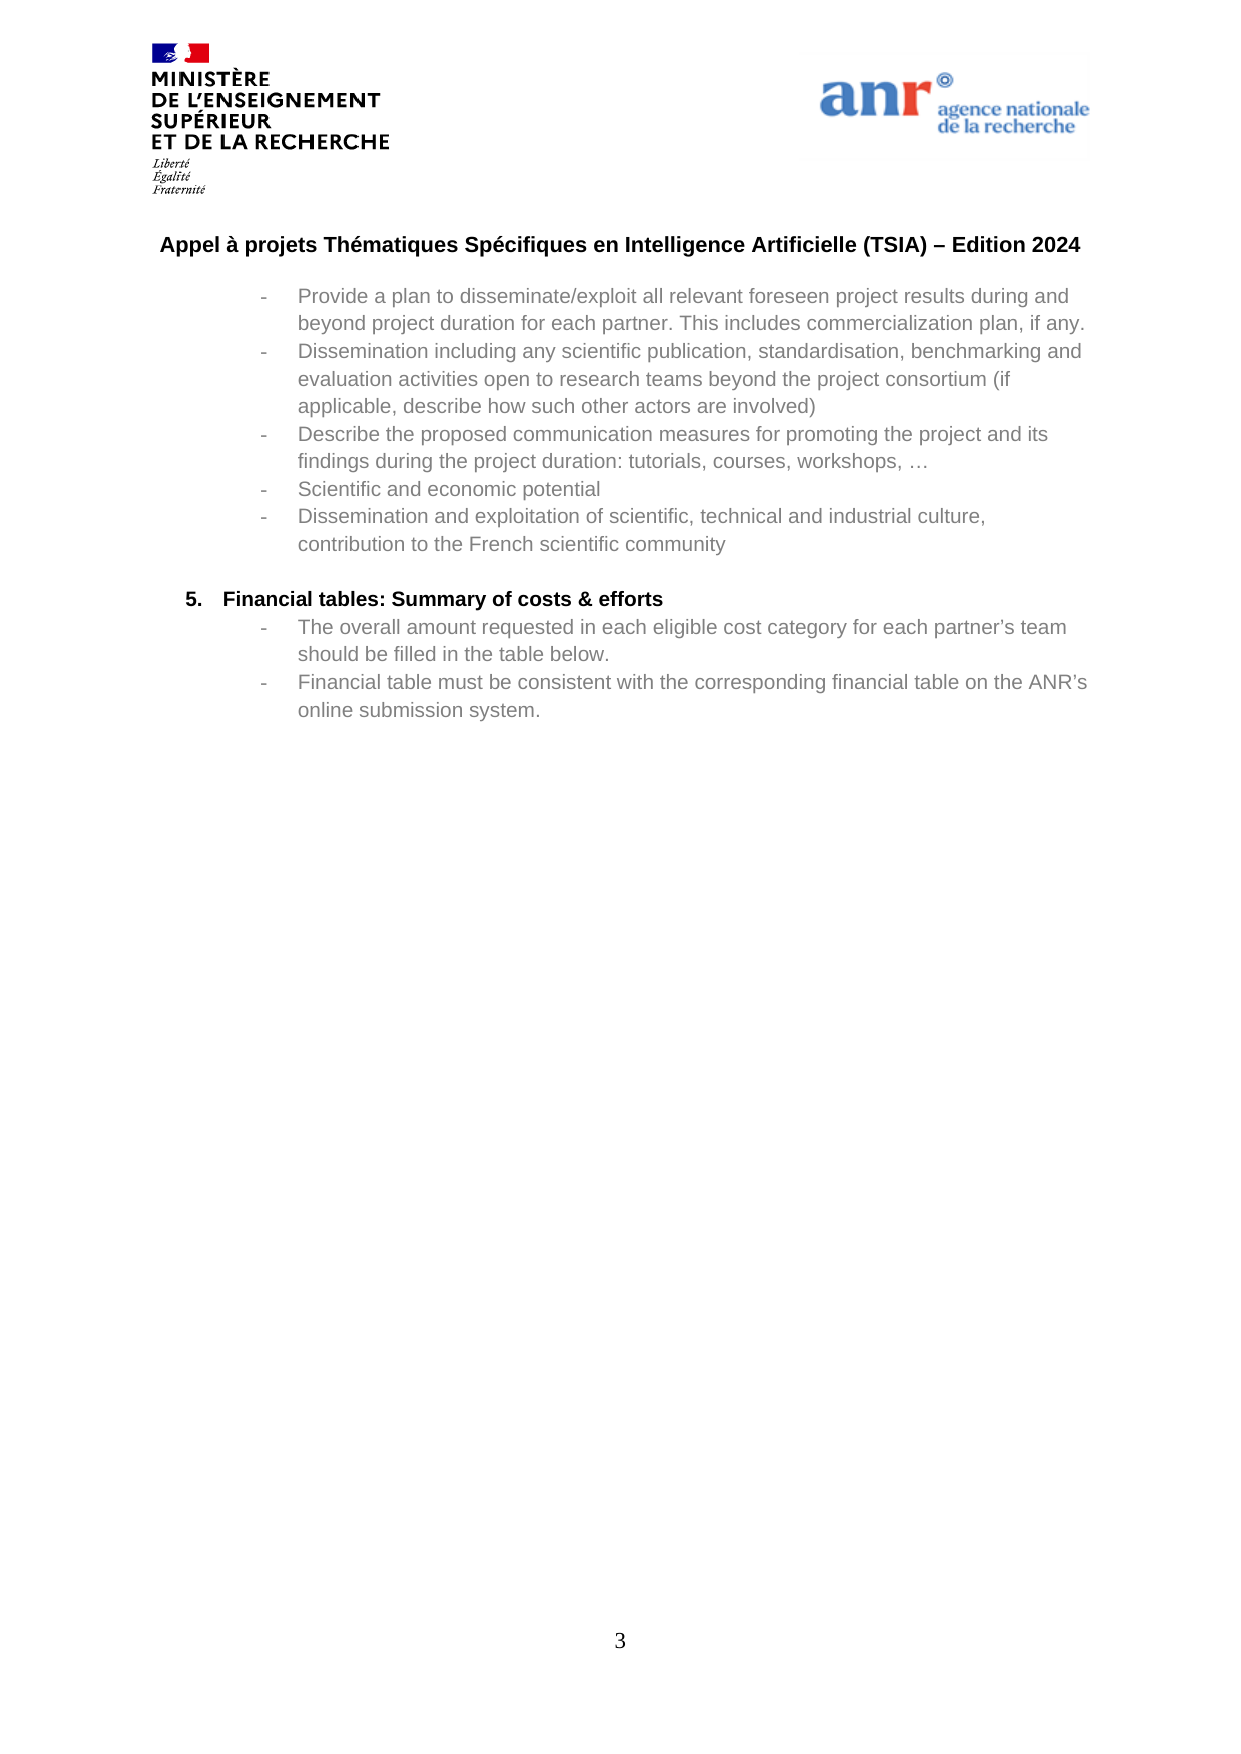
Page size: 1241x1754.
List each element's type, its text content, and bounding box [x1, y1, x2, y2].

list Dissemination including any scientific publication, standardisation, benchmarking and evaluation activities open to research teams beyond the project consortium (if applicable, describe how such other actors are involved) [260, 339, 1093, 418]
list Financial table must be consistent with the corresponding financial table on the ANR’s online submission system. [260, 670, 1093, 721]
list Dissemination and exploitation of scientific, technical and industrial culture, contribution to the French scientific community [260, 504, 1093, 556]
picture [136, 34, 403, 202]
list Describe the proposed communication measures for promoting the project and its findings during the project duration: tutorials, courses, workshops, … [260, 421, 1093, 473]
picture [799, 8, 1157, 211]
list Financial tables: Summary of costs & efforts [185, 587, 1093, 611]
list Provide a plan to disseminate/exploit all relevant foreseen project results during and beyond project duration for each partner. This includes commercialization plan, if any. [260, 283, 1093, 335]
list Scientific and economic potential [260, 477, 1093, 501]
list The overall amount requested in each eligible cost category for each partner’s team should be filled in the table below. [260, 614, 1093, 666]
